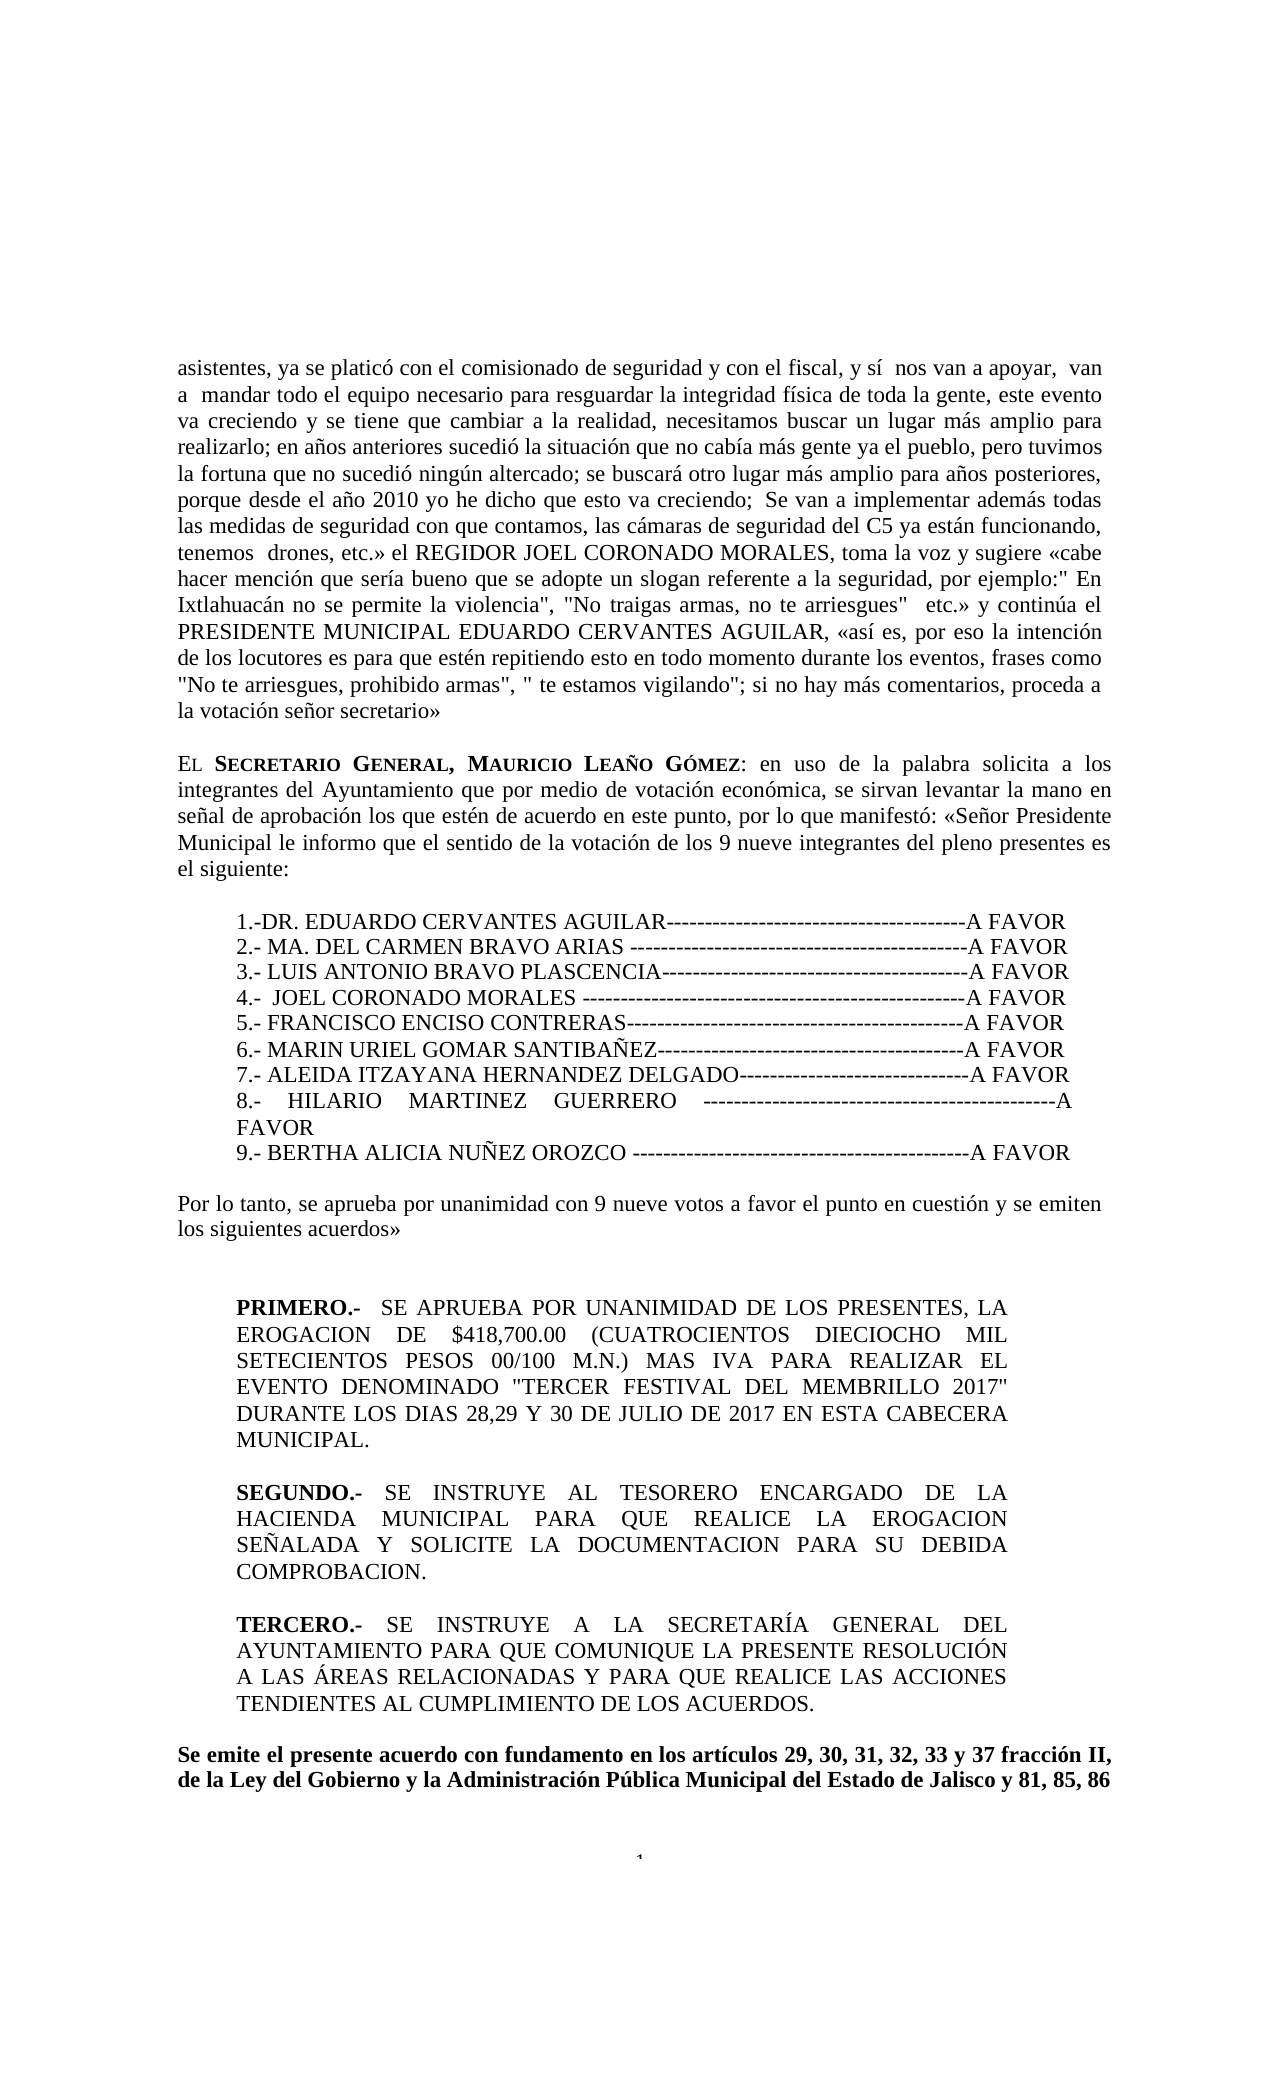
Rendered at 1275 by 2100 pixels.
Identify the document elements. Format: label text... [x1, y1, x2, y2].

text 1.-DR. EDUARDO CERVANTES AGUILAR---------------------------------------A FAVOR [236, 908, 1067, 934]
text 8.- HILARIO MARTINEZ GUERRERO ----------------------------------------------A FAVOR [236, 1087, 1072, 1140]
text EL SECRETARIO GENERAL, MAURICIO LEAÑO GÓMEZ: en uso de la palabra solicita a los integrantes del Ayuntamiento que por medio de votación económica, se sirvan levantar la mano en señal de aprobación los que estén de acuerdo en este punto, por lo que manifestó: «Señor Presidente Municipal le informo que el sentido de la votación de los 9 nueve integrantes del pleno presentes es el siguiente: [177, 750, 1112, 882]
text 2.- MA. DEL CARMEN BRAVO ARIAS --------------------------------------------A FAVOR [236, 934, 1069, 959]
text Por lo tanto, se aprueba por unanimidad con 9 nueve votos a favor el punto en cuestión y se emiten los siguientes acuerdos» [177, 1192, 1102, 1242]
text Se emite el presente acuerdo con fundamento en los artículos 29, 30, 31, 32, 33 y 37 fracción II, de la Ley del Gobierno y la Administración Pública Municipal del Estado de Jalisco y 81, 85, 86 [177, 1743, 1112, 1793]
text 9.- BERTHA ALICIA NUÑEZ OROZCO --------------------------------------------A FAVOR [236, 1140, 1071, 1165]
text 4.- JOEL CORONADO MORALES --------------------------------------------------A FAVOR [236, 984, 1068, 1011]
text PRIMERO.- SE APRUEBA POR UNANIMIDAD DE LOS PRESENTES, LA EROGACION DE $418,700.00 (CUATROCIENTOS DIECIOCHO MIL SETECIENTOS PESOS 00/100 M.N.) MAS IVA PARA REALIZAR EL EVENTO DENOMINADO "TERCER FESTIVAL DEL MEMBRILLO 2017" DURANTE LOS DIAS 28,29 Y 30 DE JULIO DE 2017 EN ESTA CABECERA MUNICIPAL. [236, 1294, 1008, 1452]
text 3.- LUIS ANTONIO BRAVO PLASCENCIA----------------------------------------A FAVOR [236, 959, 1070, 984]
text TERCERO.- SE INSTRUYE A LA SECRETARÍA GENERAL DEL AYUNTAMIENTO PARA QUE COMUNIQUE LA PRESENTE RESOLUCIÓN A LAS ÁREAS RELACIONADAS Y PARA QUE REALICE LAS ACCIONES TENDIENTES AL CUMPLIMIENTO DE LOS ACUERDOS. [236, 1611, 1007, 1716]
text 7.- ALEIDA ITZAYANA HERNANDEZ DELGADO------------------------------A FAVOR [236, 1062, 1071, 1087]
text asistentes, ya se platicó con el comisionado de seguridad y con el fiscal, y sí nos van a apoyar, van a mandar todo el equipo necesario para resguardar la integridad física de toda la gente, este evento va creciendo y se tiene que cambiar a la realidad, necesitamos buscar un lugar más amplio para realizarlo; en años anteriores sucedió la situación que no cabía más gente ya el pueblo, pero tuvimos la fortuna que no sucedió ningún altercado; se buscará otro lugar más amplio para años posteriores, porque desde el año 2010 yo he dicho que esto va creciendo; Se van a implementar además todas las medidas de seguridad con que contamos, las cámaras de seguridad del C5 ya están funcionando, tenemos drones, etc.» el REGIDOR JOEL CORONADO MORALES, toma la voz y sugiere «cabe hacer mención que sería bueno que se adopte un slogan referente a la seguridad, por ejemplo:" En Ixtlahuacán no se permite la violencia", "No traigas armas, no te arriesgues" etc.» y continúa el PRESIDENTE MUNICIPAL EDUARDO CERVANTES AGUILAR, «así es, por eso la intención de los locutores es para que estén repitiendo esto en todo momento durante los eventos, frases como "No te arriesgues, prohibido armas", " te estamos vigilando"; si no hay más comentarios, proceda a la votación señor secretario» [177, 354, 1102, 723]
text SEGUNDO.- SE INSTRUYE AL TESORERO ENCARGADO DE LA HACIENDA MUNICIPAL PARA QUE REALICE LA EROGACION SEÑALADA Y SOLICITE LA DOCUMENTACION PARA SU DEBIDA COMPROBACION. [236, 1479, 1008, 1584]
text 5.- FRANCISCO ENCISO CONTRERAS--------------------------------------------A FAVOR [236, 1011, 1065, 1036]
text 6.- MARIN URIEL GOMAR SANTIBAÑEZ----------------------------------------A FAVOR [236, 1036, 1066, 1062]
